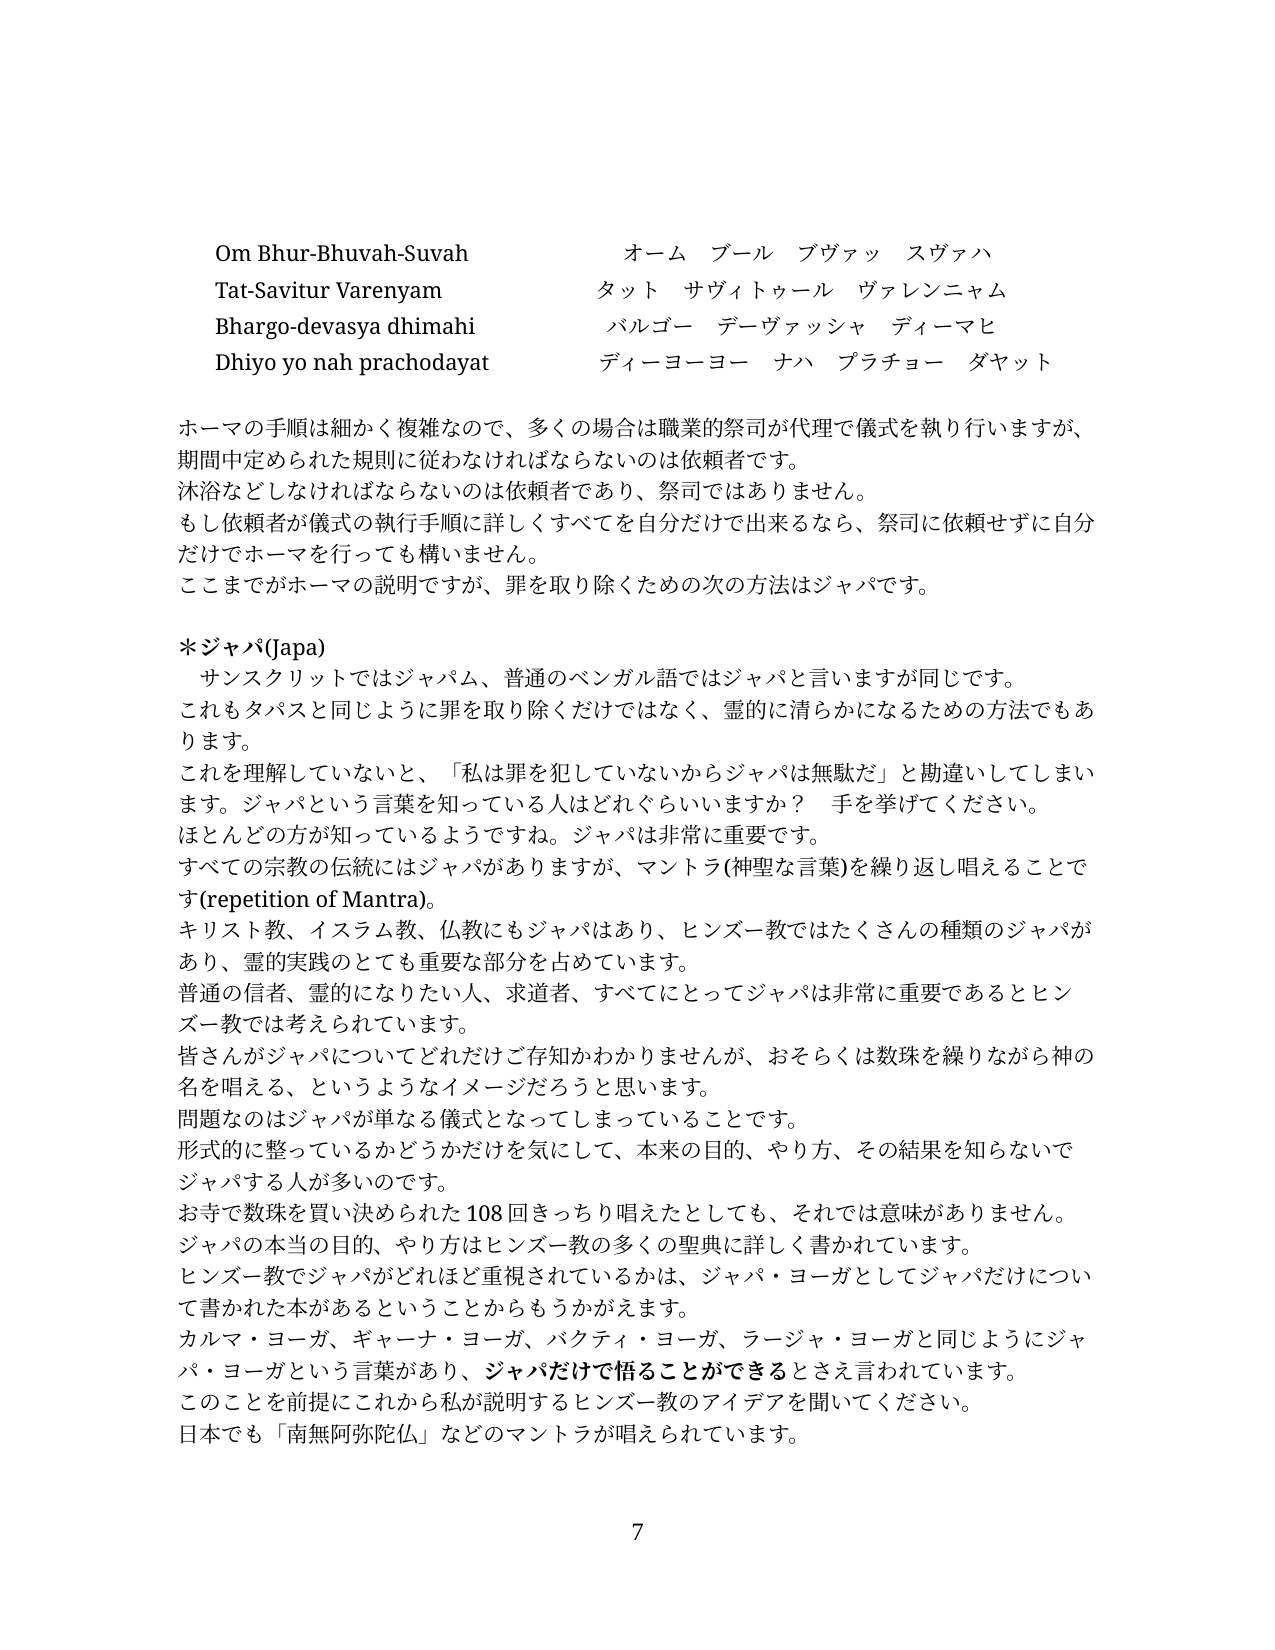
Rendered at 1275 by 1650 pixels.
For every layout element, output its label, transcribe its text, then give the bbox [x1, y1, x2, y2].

text 沐浴などしなければならないのは依頼者であり、祭司ではありません。 [177, 474, 1098, 506]
text ヒンズー教でジャパがどれほど重視されているかは、ジャパ・ヨーガとしてジャパだけについて書かれた本があるということからもうかがえます。 [177, 1259, 1098, 1322]
text ジャパの本当の目的、やり方はヒンズー教の多くの聖典に詳しく書かれています。 [177, 1228, 1098, 1259]
text キリスト教、イスラム教、仏教にもジャパはあり、ヒンズー教ではたくさんの種類のジャパがあり、霊的実践のとても重要な部分を占めています。 [177, 913, 1098, 976]
text ホーマの手順は細かく複雑なので、多くの場合は職業的祭司が代理で儀式を執り行いますが、期間中定められた規則に従わなければならないのは依頼者です。 [177, 411, 1098, 474]
text 形式的に整っているかどうかだけを気にして、本来の目的、やり方、その結果を知らないでジャパする人が多いのです。 [177, 1133, 1098, 1196]
text サンスクリットではジャパム、普通のベンガル語ではジャパと言いますが同じです。 [177, 661, 1098, 693]
text ＊ジャパ(Japa) [177, 630, 1098, 661]
text 皆さんがジャパについてどれだけご存知かわかりませんが、おそらくは数珠を繰りながら神の名を唱える、というようなイメージだろうと思います。 [177, 1039, 1098, 1102]
text もし依頼者が儀式の執行手順に詳しくすべてを自分だけで出来るなら、祭司に依頼せずに自分だけでホーマを行っても構いません。 [177, 506, 1098, 569]
text すべての宗教の伝統にはジャパがありますが、マントラ(神聖な言葉)を繰り返し唱えることです(repetition of Mantra)。 [177, 850, 1098, 913]
text これを理解していないと、「私は罪を犯していないからジャパは無駄だ」と勘違いしてしまいます。ジャパという言葉を知っている人はどれぐらいいますか？ 手を挙げてください。 [177, 756, 1098, 819]
text 普通の信者、霊的になりたい人、求道者、すべてにとってジャパは非常に重要であるとヒンズー教では考えられています。 [177, 976, 1098, 1039]
text Tat-Savitur Varenyam タット サヴィトゥール ヴァレンニャム [215, 273, 1098, 304]
text カルマ・ヨーガ、ギャーナ・ヨーガ、バクティ・ヨーガ、ラージャ・ヨーガと同じようにジャパ・ヨーガという言葉があり、ジャパだけで悟ることができるとさえ言われています。 [177, 1322, 1098, 1385]
text 問題なのはジャパが単なる儀式となってしまっていることです。 [177, 1102, 1098, 1133]
text Om Bhur-Bhuvah-Suvah オーム ブール ブヴァッ スヴァハ [215, 237, 1098, 268]
text お寺で数珠を買い決められた108回きっちり唱えたとしても、それでは意味がありません。 [177, 1196, 1098, 1228]
text このことを前提にこれから私が説明するヒンズー教のアイデアを聞いてください。 [177, 1385, 1098, 1417]
text ほとんどの方が知っているようですね。ジャパは非常に重要です。 [177, 819, 1098, 850]
text 日本でも「南無阿弥陀仏」などのマントラが唱えられています。 [177, 1417, 1098, 1448]
text Dhiyo yo nah prachodayat ディーヨーヨー ナハ プラチョー ダヤット [215, 345, 1098, 377]
text これもタパスと同じように罪を取り除くだけではなく、霊的に清らかになるための方法でもあります。 [177, 693, 1098, 756]
text ここまでがホーマの説明ですが、罪を取り除くための次の方法はジャパです。 [177, 569, 1098, 600]
text Bhargo-devasya dhimahi バルゴー デーヴァッシャ ディーマヒ [215, 309, 1098, 341]
